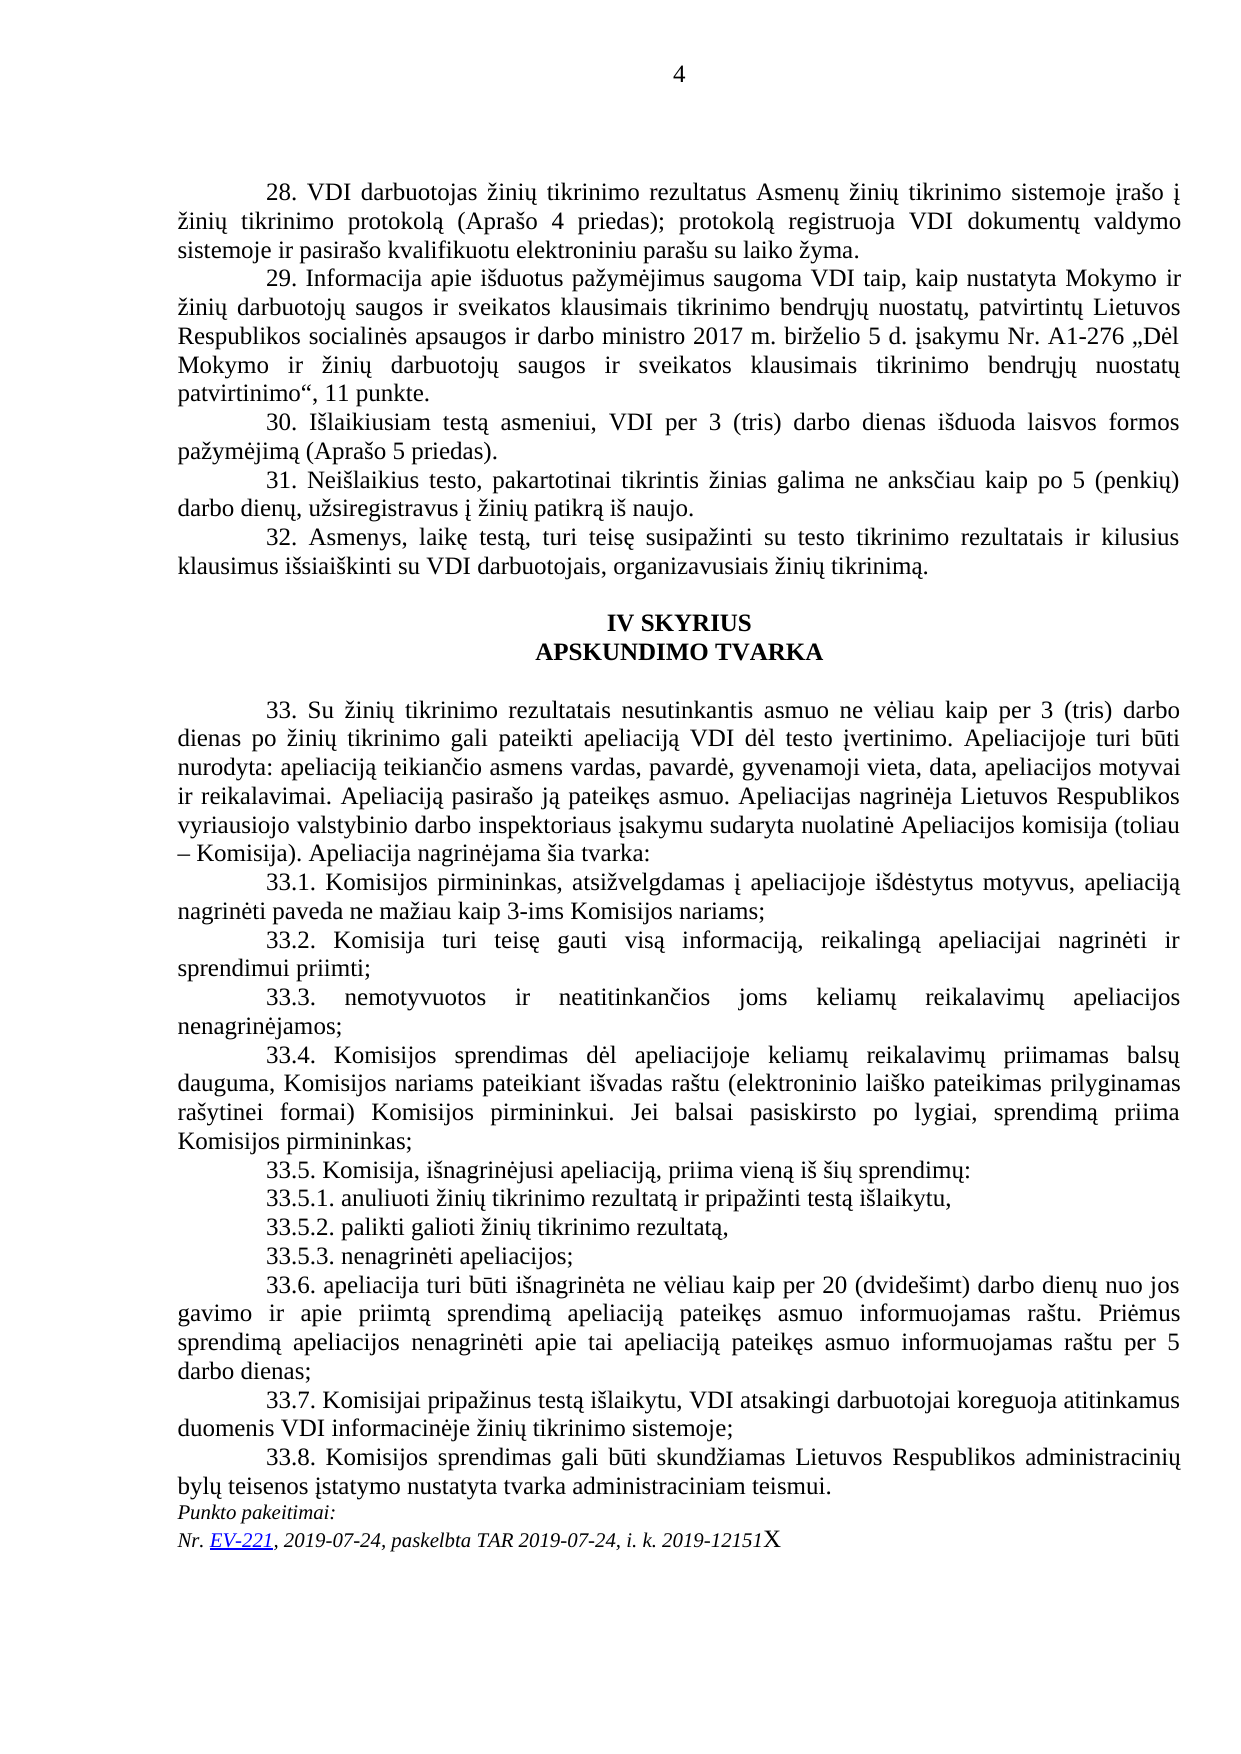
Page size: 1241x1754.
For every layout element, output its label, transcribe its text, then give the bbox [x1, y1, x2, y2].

text 33.3. nemotyvuotos ir neatitinkančios joms keliamų reikalavimų apeliacijos nenagrinėjamos; [177, 982, 1181, 1040]
text APSKUNDIMO TVARKA [177, 637, 1181, 666]
text 33.5.2. palikti galioti žinių tikrinimo rezultatą, [177, 1212, 1181, 1241]
text 28. VDI darbuotojas žinių tikrinimo rezultatus Asmenų žinių tikrinimo sistemoje įrašo į žinių tikrinimo protokolą (Aprašo 4 priedas); protokolą registruoja VDI dokumentų valdymo sistemoje ir pasirašo kvalifikuotu elektroniniu parašu su laiko žyma. [177, 177, 1181, 263]
text 33.4. Komisijos sprendimas dėl apeliacijoje keliamų reikalavimų priimamas balsų dauguma, Komisijos nariams pateikiant išvadas raštu (elektroninio laiško pateikimas prilyginamas rašytinei formai) Komisijos pirmininkui. Jei balsai pasiskirsto po lygiai, sprendimą priima Komisijos pirmininkas; [177, 1040, 1181, 1155]
text 29. Informacija apie išduotus pažymėjimus saugoma VDI taip, kaip nustatyta Mokymo ir žinių darbuotojų saugos ir sveikatos klausimais tikrinimo bendrųjų nuostatų, patvirtintų Lietuvos Respublikos socialinės apsaugos ir darbo ministro 2017 m. birželio 5 d. įsakymu Nr. A1-276 „Dėl Mokymo ir žinių darbuotojų saugos ir sveikatos klausimais tikrinimo bendrųjų nuostatų patvirtinimo“, 11 punkte. [177, 263, 1181, 407]
text 33.5. Komisija, išnagrinėjusi apeliaciją, priima vieną iš šių sprendimų: [177, 1155, 1181, 1183]
text IV SKYRIUS [177, 608, 1181, 637]
text 31. Neišlaikius testo, pakartotinai tikrintis žinias galima ne anksčiau kaip po 5 (penkių) darbo dienų, užsiregistravus į žinių patikrą iš naujo. [177, 465, 1181, 522]
text 33.5.1. anuliuoti žinių tikrinimo rezultatą ir pripažinti testą išlaikytu, [177, 1183, 1181, 1212]
text 33.2. Komisija turi teisę gauti visą informaciją, reikalingą apeliacijai nagrinėti ir sprendimui priimti; [177, 925, 1181, 982]
text 33.6. apeliacija turi būti išnagrinėta ne vėliau kaip per 20 (dvidešimt) darbo dienų nuo jos gavimo ir apie priimtą sprendimą apeliaciją pateikęs asmuo informuojamas raštu. Priėmus sprendimą apeliacijos nenagrinėti apie tai apeliaciją pateikęs asmuo informuojamas raštu per 5 darbo dienas; [177, 1270, 1181, 1385]
text 33.1. Komisijos pirmininkas, atsižvelgdamas į apeliacijoje išdėstytus motyvus, apeliaciją nagrinėti paveda ne mažiau kaip 3-ims Komisijos nariams; [177, 867, 1181, 925]
text 33. Su žinių tikrinimo rezultatais nesutinkantis asmuo ne vėliau kaip per 3 (tris) darbo dienas po žinių tikrinimo gali pateikti apeliaciją VDI dėl testo įvertinimo. Apeliacijoje turi būti nurodyta: apeliaciją teikiančio asmens vardas, pavardė, gyvenamoji vieta, data, apeliacijos motyvai ir reikalavimai. Apeliaciją pasirašo ją pateikęs asmuo. Apeliacijas nagrinėja Lietuvos Respublikos vyriausiojo valstybinio darbo inspektoriaus įsakymu sudaryta nuolatinė Apeliacijos komisija (toliau – Komisija). Apeliacija nagrinėjama šia tvarka: [177, 695, 1181, 867]
text 33.7. Komisijai pripažinus testą išlaikytu, VDI atsakingi darbuotojai koreguoja atitinkamus duomenis VDI informacinėje žinių tikrinimo sistemoje; [177, 1385, 1181, 1442]
text 30. Išlaikiusiam testą asmeniui, VDI per 3 (tris) darbo dienas išduoda laisvos formos pažymėjimą (Aprašo 5 priedas). [177, 407, 1181, 465]
text 32. Asmenys, laikę testą, turi teisę susipažinti su testo tikrinimo rezultatais ir kilusius klausimus išsiaiškinti su VDI darbuotojais, organizavusiais žinių tikrinimą. [177, 522, 1181, 580]
text 33.5.3. nenagrinėti apeliacijos; [177, 1241, 1181, 1270]
text 33.8. Komisijos sprendimas gali būti skundžiamas Lietuvos Respublikos administracinių bylų teisenos įstatymo nustatyta tvarka administraciniam teismui. [177, 1442, 1181, 1500]
